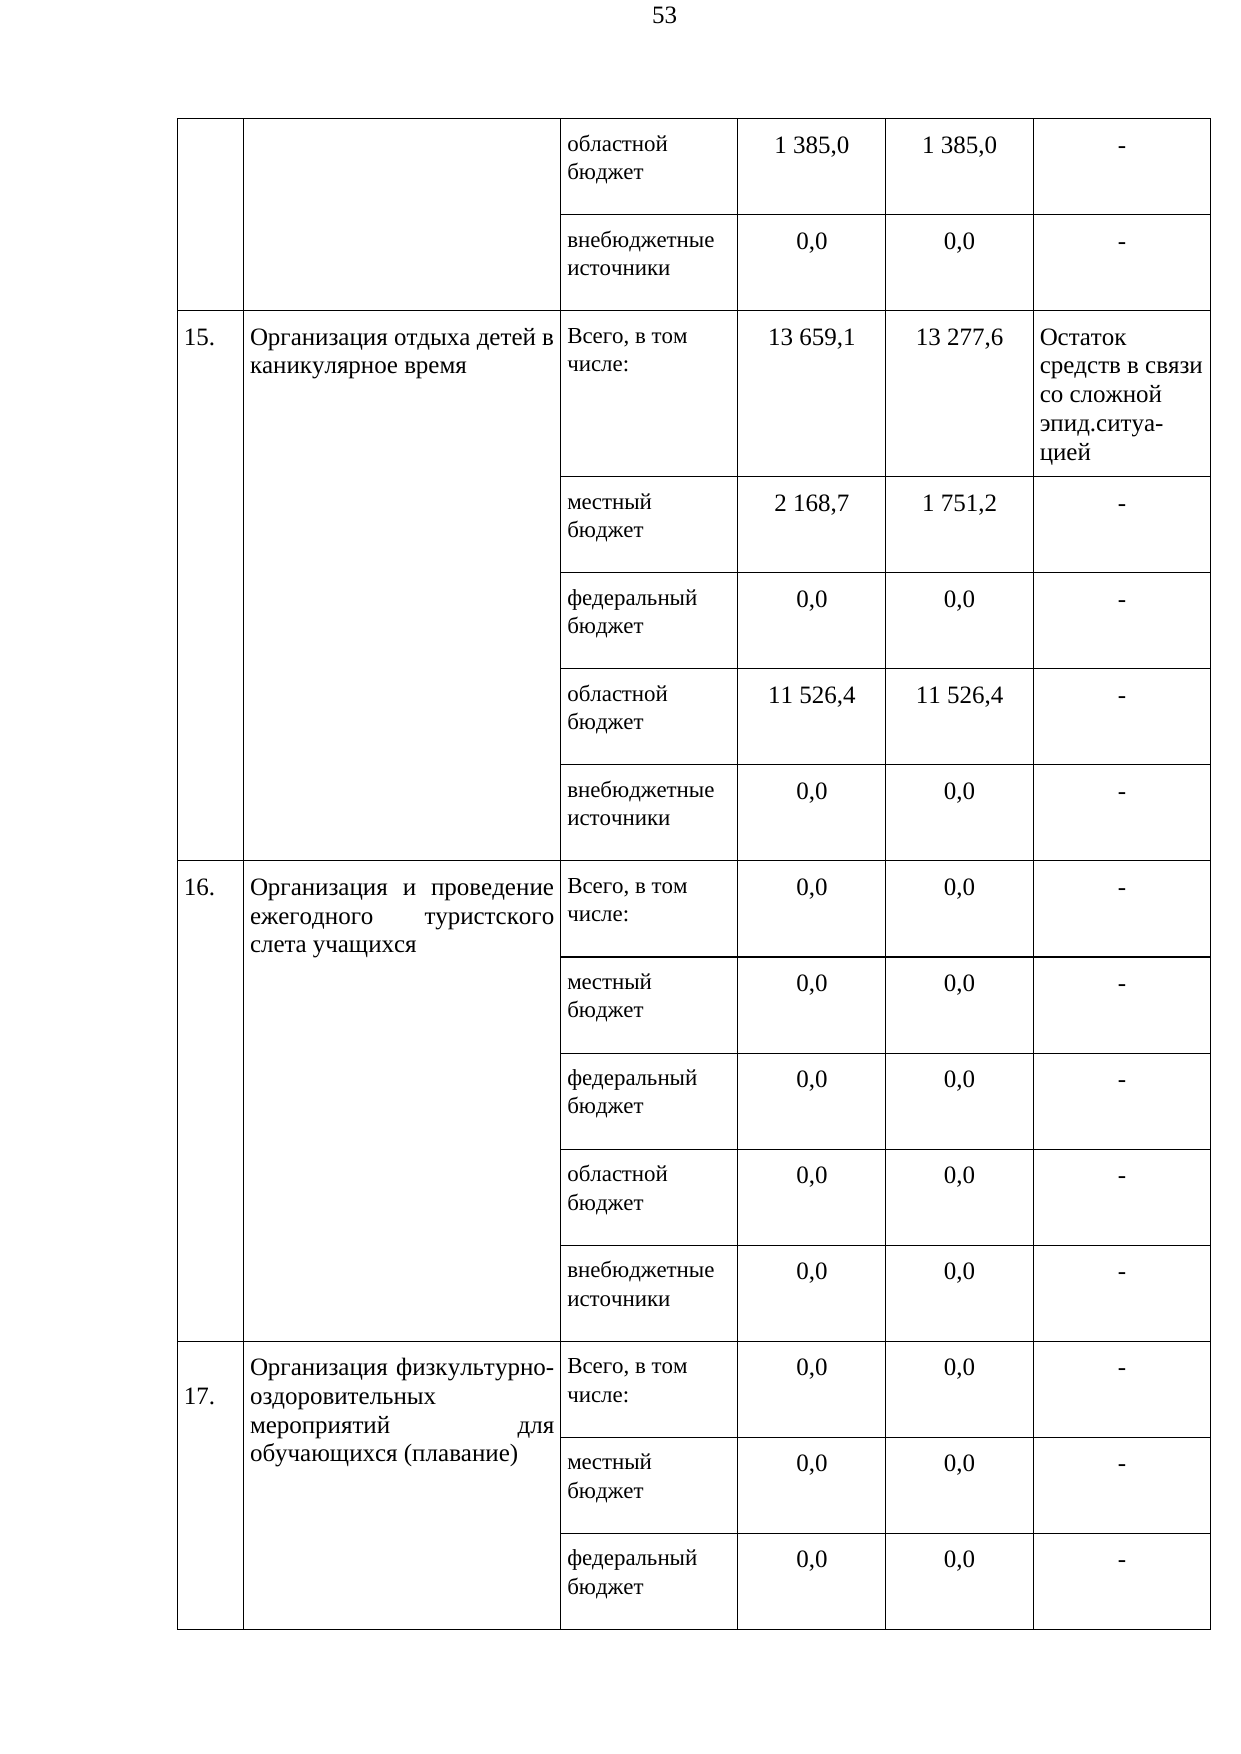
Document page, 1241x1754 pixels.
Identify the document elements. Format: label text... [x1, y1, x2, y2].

table_cell Организация отдыха детей в каникулярное время [244, 311, 560, 860]
table_cell 0,0 [886, 1342, 1033, 1437]
table_cell областной бюджет [561, 119, 737, 214]
table_cell - [1034, 573, 1210, 668]
table_cell 0,0 [886, 1438, 1033, 1533]
table_cell - [1034, 477, 1210, 572]
table_cell - [1034, 1150, 1210, 1244]
table_cell - [1034, 1246, 1210, 1341]
table_cell федеральный бюджет [561, 1054, 737, 1148]
table_cell - [1034, 1534, 1210, 1629]
table_cell 0,0 [738, 1534, 885, 1629]
table_cell 11 526,4 [738, 669, 885, 764]
table_cell местный бюджет [561, 477, 737, 572]
table_cell 0,0 [886, 1150, 1033, 1244]
table_cell - [1034, 215, 1210, 310]
table_cell 1 385,0 [738, 119, 885, 214]
table_cell федеральный бюджет [561, 1534, 737, 1629]
table_cell 0,0 [738, 1054, 885, 1148]
table_cell 0,0 [738, 1342, 885, 1437]
table_cell местный бюджет [561, 958, 737, 1052]
table_cell местный бюджет [561, 1438, 737, 1533]
table_cell - [1034, 1054, 1210, 1148]
table_cell 0,0 [738, 861, 885, 956]
table_cell 1 751,2 [886, 477, 1033, 572]
table_cell 0,0 [886, 573, 1033, 668]
table_cell - [1034, 958, 1210, 1052]
table_cell 1 385,0 [886, 119, 1033, 214]
table_cell 11 526,4 [886, 669, 1033, 764]
table_cell 0,0 [886, 958, 1033, 1052]
table_cell Всего, в том числе: [561, 1342, 737, 1437]
table_cell 16. [178, 861, 243, 1341]
table_cell областной бюджет [561, 1150, 737, 1244]
table_cell - [1034, 1438, 1210, 1533]
table_cell 0,0 [738, 765, 885, 860]
table_cell 17. [178, 1342, 243, 1629]
table_cell 0,0 [886, 1246, 1033, 1341]
table_cell 0,0 [886, 1054, 1033, 1148]
table_cell - [1034, 765, 1210, 860]
table_cell 13 277,6 [886, 311, 1033, 476]
table_cell областной бюджет [561, 669, 737, 764]
table_cell 0,0 [738, 1246, 885, 1341]
table_cell внебюджетные источники [561, 1246, 737, 1341]
table_cell - [1034, 669, 1210, 764]
table_cell федеральный бюджет [561, 573, 737, 668]
table_cell Всего, в том числе: [561, 311, 737, 476]
table_cell - [1034, 119, 1210, 214]
table_cell Остаток средств в связи со сложной эпид.ситуа-цией [1034, 311, 1210, 476]
table_cell внебюджетные источники [561, 765, 737, 860]
table_cell внебюджетные источники [561, 215, 737, 310]
table_cell 0,0 [886, 1534, 1033, 1629]
table_cell Организация физкультурно-оздоровительных мероприятий для обучающихся (плавание) [244, 1342, 560, 1629]
table_cell - [1034, 861, 1210, 956]
table_cell 0,0 [886, 765, 1033, 860]
table_cell - [1034, 1342, 1210, 1437]
table_cell 0,0 [738, 1150, 885, 1244]
table_cell 0,0 [738, 215, 885, 310]
table_cell 13 659,1 [738, 311, 885, 476]
table_cell Всего, в том числе: [561, 861, 737, 956]
table_cell Организация и проведение ежегодного туристского слета учащихся [244, 861, 560, 1341]
table_cell 0,0 [738, 1438, 885, 1533]
table_cell 0,0 [886, 861, 1033, 956]
table_cell 0,0 [886, 215, 1033, 310]
table_cell 2 168,7 [738, 477, 885, 572]
table_cell 0,0 [738, 958, 885, 1052]
table_cell 0,0 [738, 573, 885, 668]
table_cell 15. [178, 311, 243, 860]
